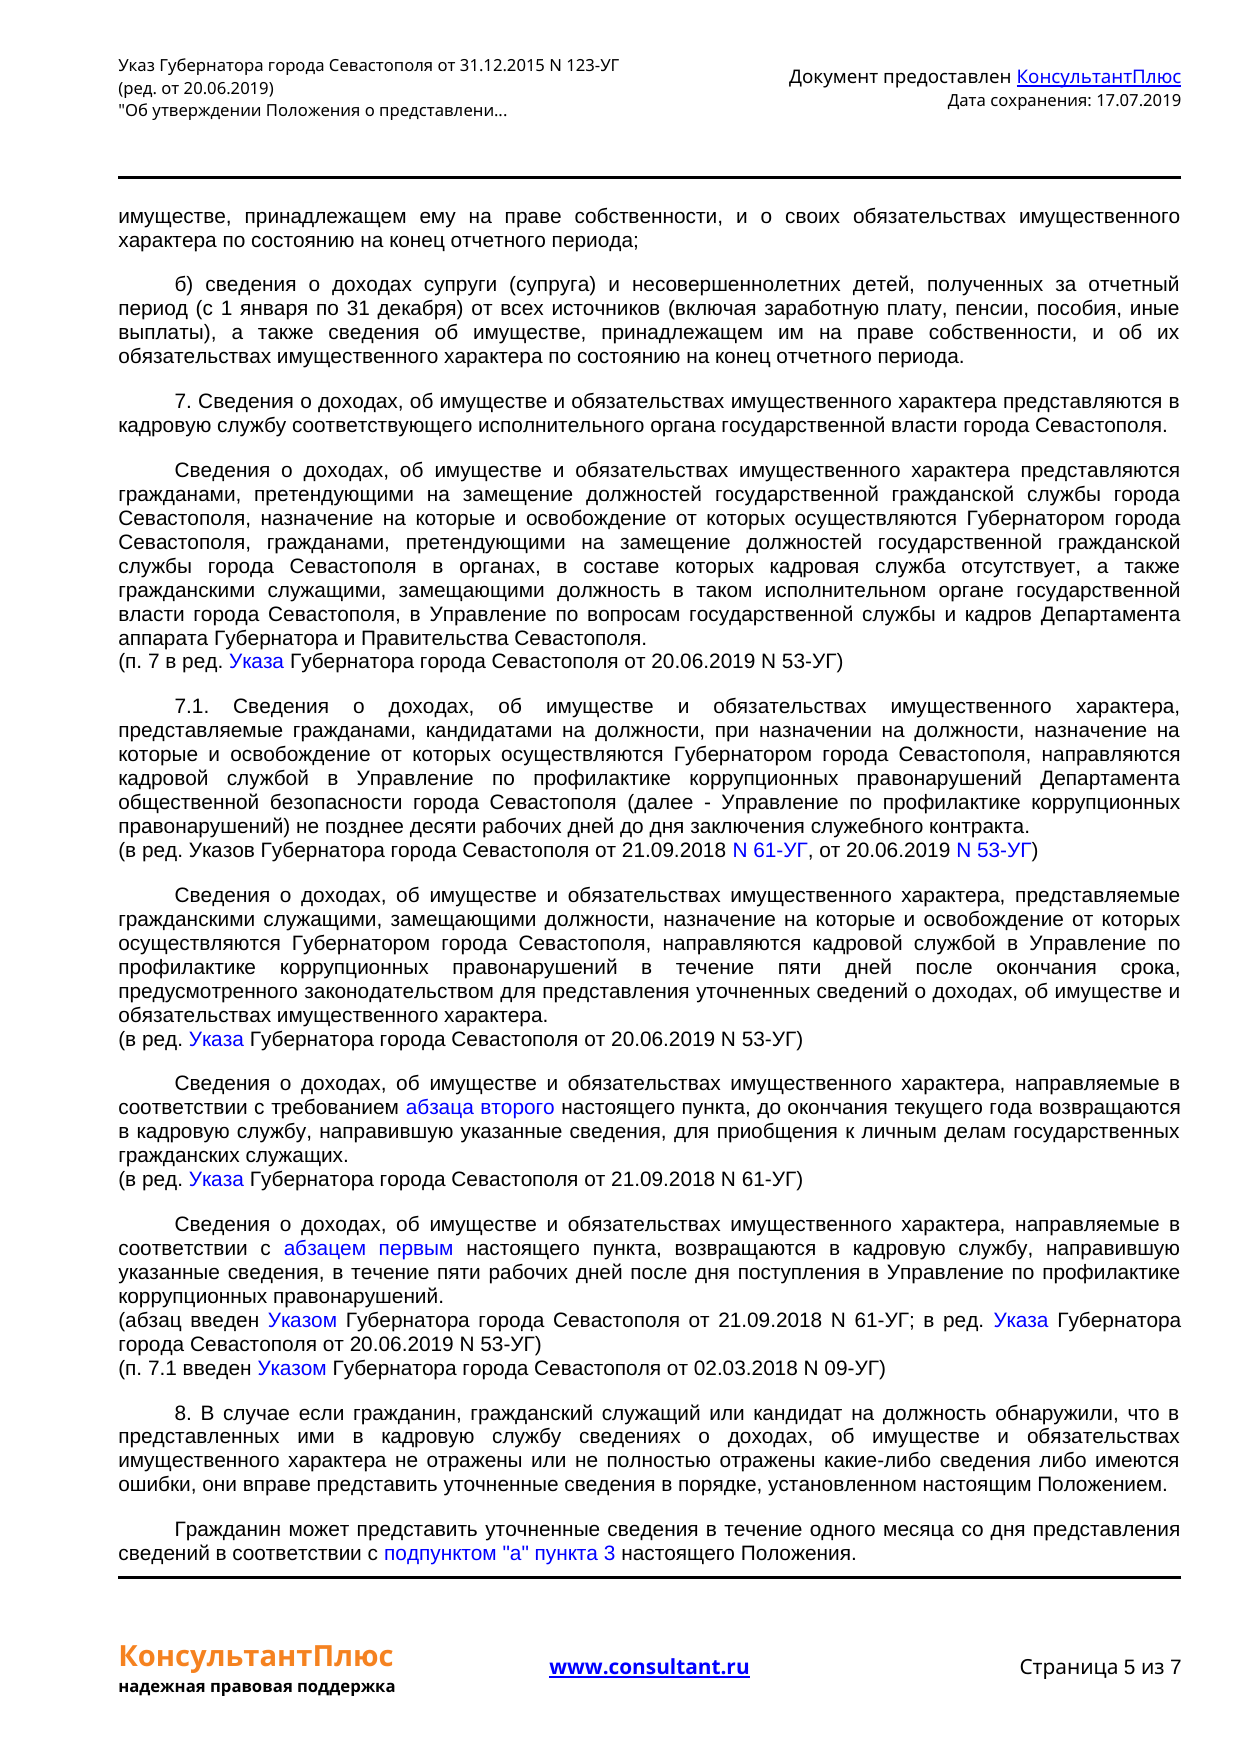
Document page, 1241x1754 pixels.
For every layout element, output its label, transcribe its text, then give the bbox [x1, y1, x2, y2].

text Сведения о доходах, об имуществе и обязательствах имущественного характера, направляемые в соответствии с абзацем первым настоящего пункта, возвращаются в кадровую службу, направившую указанные сведения, в течение пяти рабочих дней после дня поступления в Управление по профилактике коррупционных правонарушений. [118, 1212, 1181, 1308]
text 8. В случае если гражданин, гражданский служащий или кандидат на должность обнаружили, что в представленных ими в кадровую службу сведениях о доходах, об имуществе и обязательствах имущественного характера не отражены или не полностью отражены какие-либо сведения либо имеются ошибки, они вправе представить уточненные сведения в порядке, установленном настоящим Положением. [118, 1400, 1181, 1496]
text (в ред. Указа Губернатора города Севастополя от 20.06.2019 N 53-УГ) [118, 1026, 1181, 1050]
text (в ред. Указов Губернатора города Севастополя от 21.09.2018 N 61-УГ, от 20.06.2019 N 53-УГ) [118, 838, 1181, 862]
text Гражданин может представить уточненные сведения в течение одного месяца со дня представления сведений в соответствии с подпунктом "а" пункта 3 настоящего Положения. [118, 1517, 1181, 1565]
text Сведения о доходах, об имуществе и обязательствах имущественного характера представляются гражданами, претендующими на замещение должностей государственной гражданской службы города Севастополя, назначение на которые и освобождение от которых осуществляются Губернатором города Севастополя, гражданами, претендующими на замещение должностей государственной гражданской службы города Севастополя в органах, в составе которых кадровая служба отсутствует, а также гражданскими служащими, замещающими должность в таком исполнительном органе государственной власти города Севастополя, в Управление по вопросам государственной службы и кадров Департамента аппарата Губернатора и Правительства Севастополя. [118, 458, 1181, 649]
text Сведения о доходах, об имуществе и обязательствах имущественного характера, представляемые гражданскими служащими, замещающими должности, назначение на которые и освобождение от которых осуществляются Губернатором города Севастополя, направляются кадровой службой в Управление по профилактике коррупционных правонарушений в течение пяти дней после окончания срока, предусмотренного законодательством для представления уточненных сведений о доходах, об имуществе и обязательствах имущественного характера. [118, 883, 1181, 1026]
text (п. 7.1 введен Указом Губернатора города Севастополя от 02.03.2018 N 09-УГ) [118, 1356, 1181, 1379]
text (в ред. Указа Губернатора города Севастополя от 21.09.2018 N 61-УГ) [118, 1167, 1181, 1191]
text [118, 203, 1181, 251]
text Сведения о доходах, об имуществе и обязательствах имущественного характера, направляемые в соответствии с требованием абзаца второго настоящего пункта, до окончания текущего года возвращаются в кадровую службу, направившую указанные сведения, для приобщения к личным делам государственных гражданских служащих. [118, 1071, 1181, 1167]
text 7. Сведения о доходах, об имуществе и обязательствах имущественного характера представляются в кадровую службу соответствующего исполнительного органа государственной власти города Севастополя. [118, 389, 1181, 437]
text б) сведения о доходах супруги (супруга) и несовершеннолетних детей, полученных за отчетный период (с 1 января по 31 декабря) от всех источников (включая заработную плату, пенсии, пособия, иные выплаты), а также сведения об имуществе, принадлежащем им на праве собственности, и об их обязательствах имущественного характера по состоянию на конец отчетного периода. [118, 272, 1181, 368]
text (абзац введен Указом Губернатора города Севастополя от 21.09.2018 N 61-УГ; в ред. Указа Губернатора города Севастополя от 20.06.2019 N 53-УГ) [118, 1308, 1181, 1356]
text (п. 7 в ред. Указа Губернатора города Севастополя от 20.06.2019 N 53-УГ) [118, 649, 1181, 673]
text 7.1. Сведения о доходах, об имуществе и обязательствах имущественного характера, представляемые гражданами, кандидатами на должности, при назначении на должности, назначение на которые и освобождение от которых осуществляются Губернатором города Севастополя, направляются кадровой службой в Управление по профилактике коррупционных правонарушений Департамента общественной безопасности города Севастополя (далее - Управление по профилактике коррупционных правонарушений) не позднее десяти рабочих дней до дня заключения служебного контракта. [118, 694, 1181, 838]
